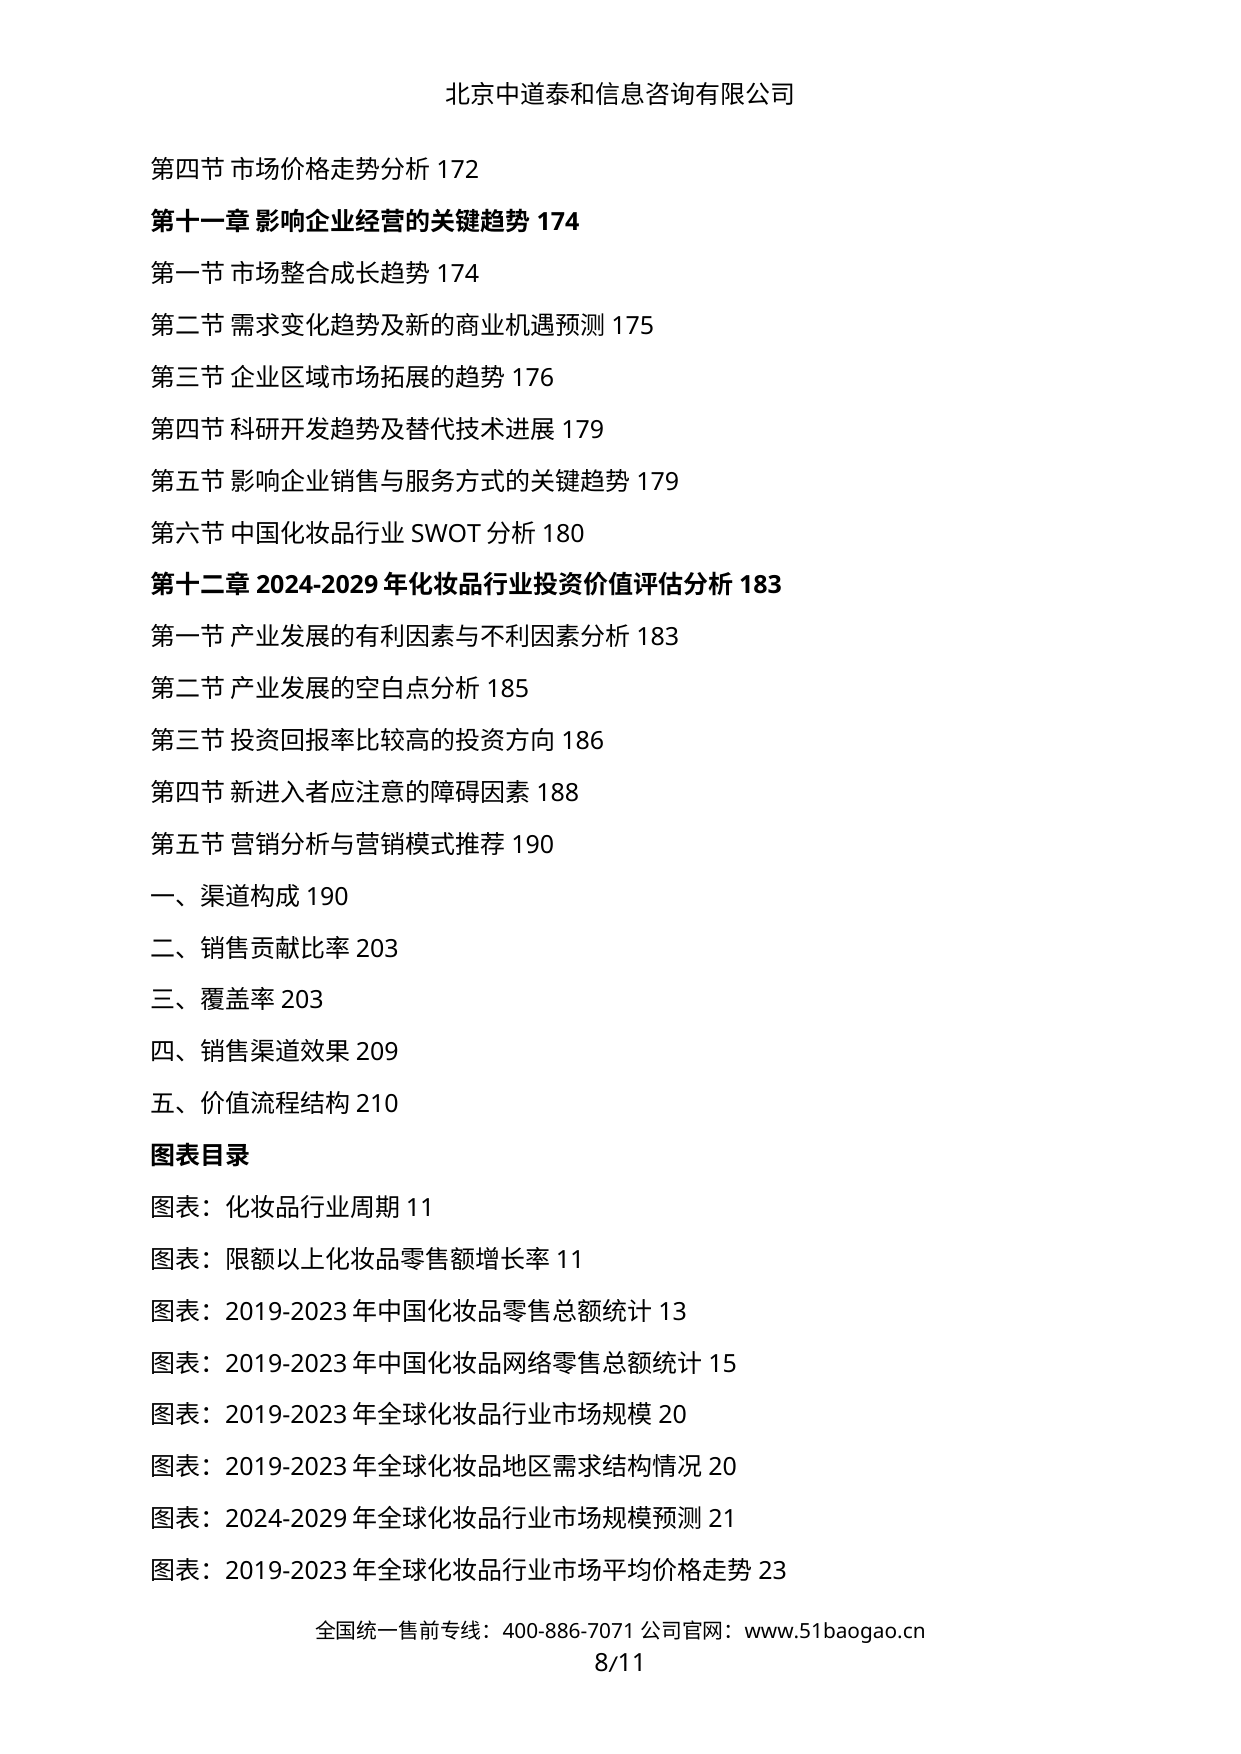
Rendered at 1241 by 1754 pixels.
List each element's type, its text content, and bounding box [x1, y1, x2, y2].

text 第五节 影响企业销售与服务方式的关键趋势 179 [150, 461, 1090, 497]
text 第十二章 2024-2029年化妆品行业投资价值评估分析 183 [150, 565, 1090, 601]
text 第四节 科研开发趋势及替代技术进展 179 [150, 409, 1090, 446]
text 图表：化妆品行业周期 11 [150, 1187, 1090, 1224]
text 图表：2019-2023年全球化妆品行业市场平均价格走势 23 [150, 1551, 1090, 1587]
text 五、价值流程结构 210 [150, 1084, 1090, 1120]
text 第十一章 影响企业经营的关键趋势 174 [150, 202, 1090, 238]
text 第二节 产业发展的空白点分析 185 [150, 669, 1090, 705]
text 四、销售渠道效果 209 [150, 1032, 1090, 1068]
text 图表：2024-2029年全球化妆品行业市场规模预测 21 [150, 1499, 1090, 1535]
text 第五节 营销分析与营销模式推荐 190 [150, 824, 1090, 861]
text 图表：2019-2023年中国化妆品网络零售总额统计 15 [150, 1343, 1090, 1379]
text 第六节 中国化妆品行业SWOT分析 180 [150, 513, 1090, 549]
text 图表：限额以上化妆品零售额增长率 11 [150, 1239, 1090, 1276]
text 第三节 投资回报率比较高的投资方向 186 [150, 721, 1090, 757]
text 第二节 需求变化趋势及新的商业机遇预测 175 [150, 306, 1090, 342]
text 三、覆盖率 203 [150, 980, 1090, 1016]
text 第一节 产业发展的有利因素与不利因素分析 183 [150, 617, 1090, 653]
text 第四节 新进入者应注意的障碍因素 188 [150, 772, 1090, 809]
text 第四节 市场价格走势分析 172 [150, 150, 1090, 186]
text 二、销售贡献比率 203 [150, 928, 1090, 964]
text 图表：2019-2023年全球化妆品地区需求结构情况 20 [150, 1447, 1090, 1483]
text 一、渠道构成 190 [150, 876, 1090, 912]
text 第三节 企业区域市场拓展的趋势 176 [150, 357, 1090, 394]
text 图表：2019-2023年中国化妆品零售总额统计 13 [150, 1291, 1090, 1327]
text 第一节 市场整合成长趋势 174 [150, 254, 1090, 290]
text 图表：2019-2023年全球化妆品行业市场规模 20 [150, 1395, 1090, 1431]
text 图表目录 [150, 1136, 1090, 1172]
